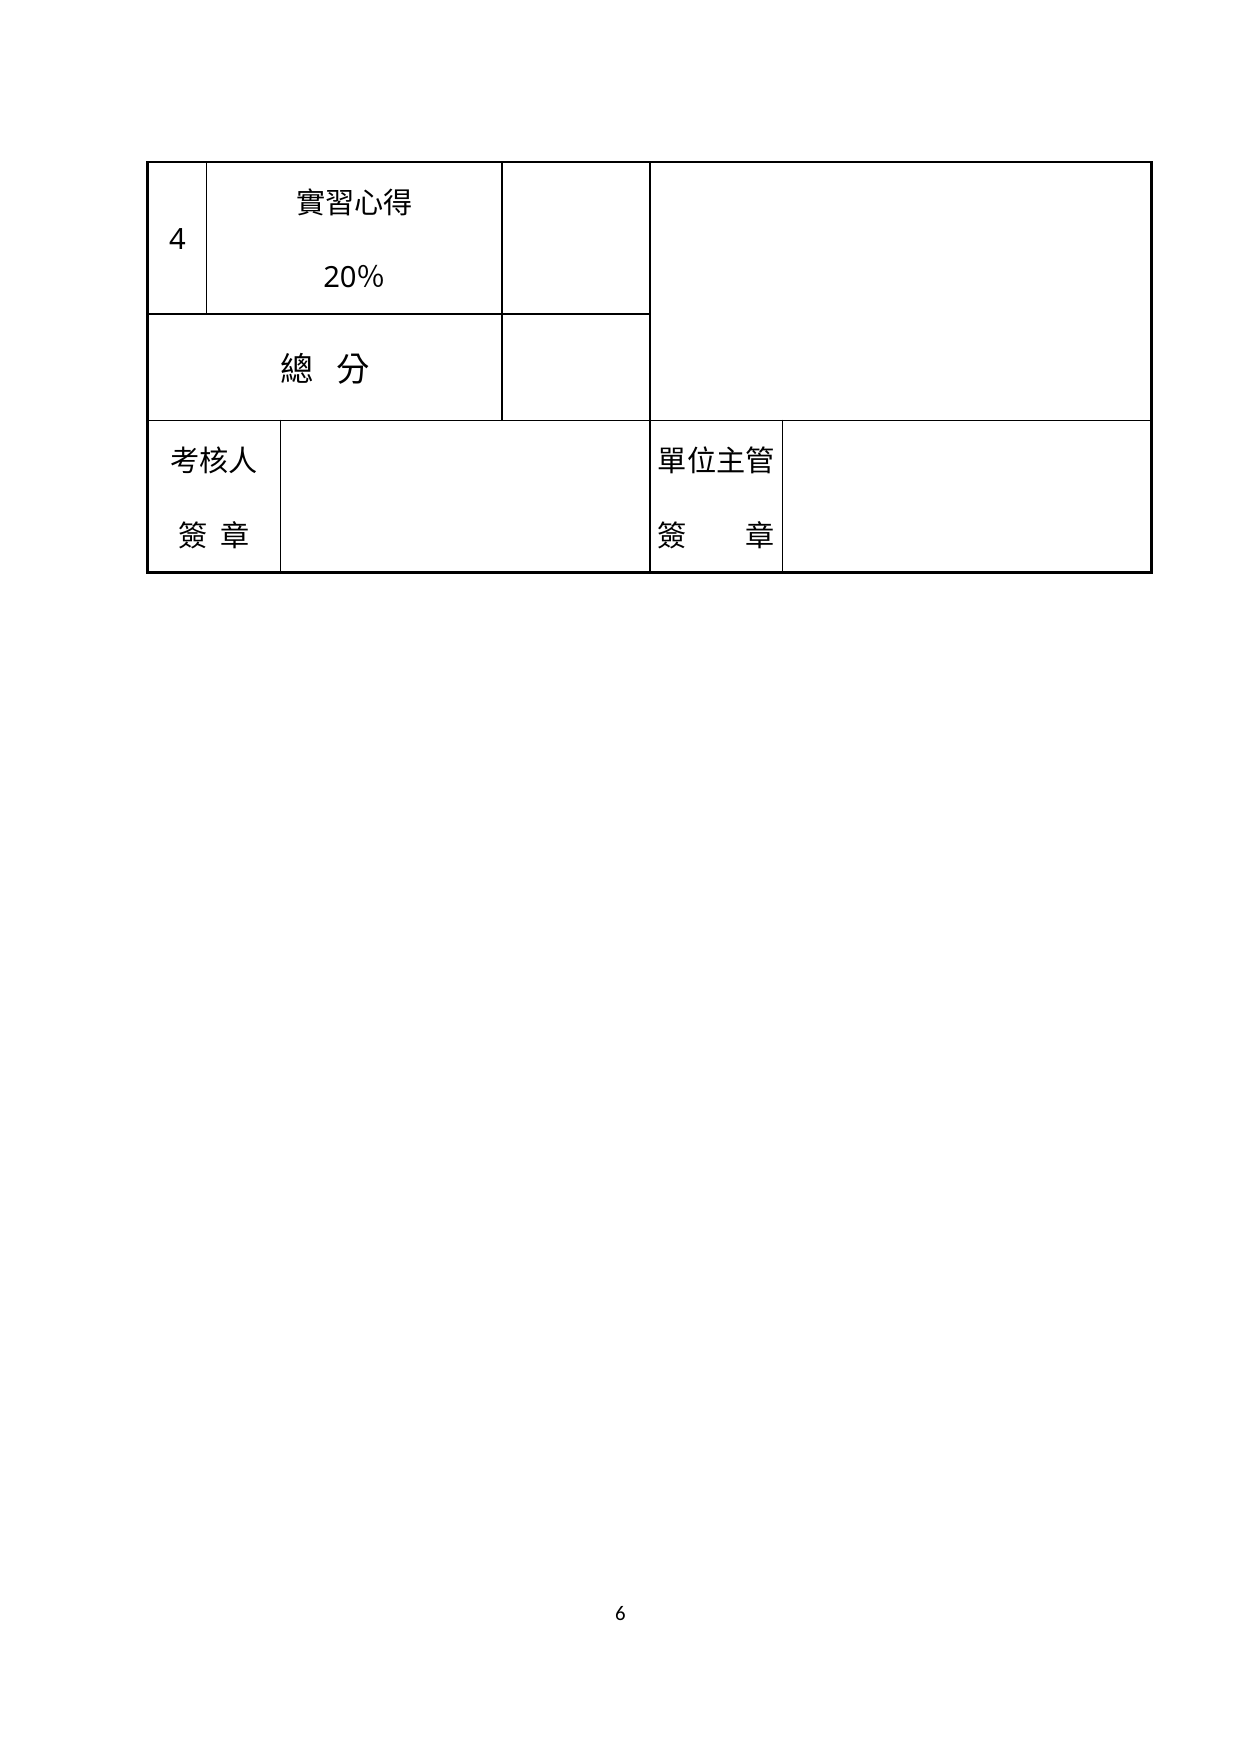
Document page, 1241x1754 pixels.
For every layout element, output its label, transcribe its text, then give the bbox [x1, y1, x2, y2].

table_cell 總 分 [149, 315, 501, 419]
table_cell [281, 421, 649, 571]
table_cell 4 [149, 163, 206, 313]
table_cell [503, 315, 649, 419]
table_cell [783, 421, 1150, 571]
table_cell 考核人 簽 章 [149, 421, 280, 571]
table_cell 實習心得 20％ [207, 163, 501, 313]
table_cell 單位主管簽章 [651, 421, 782, 571]
table_cell [503, 163, 649, 313]
